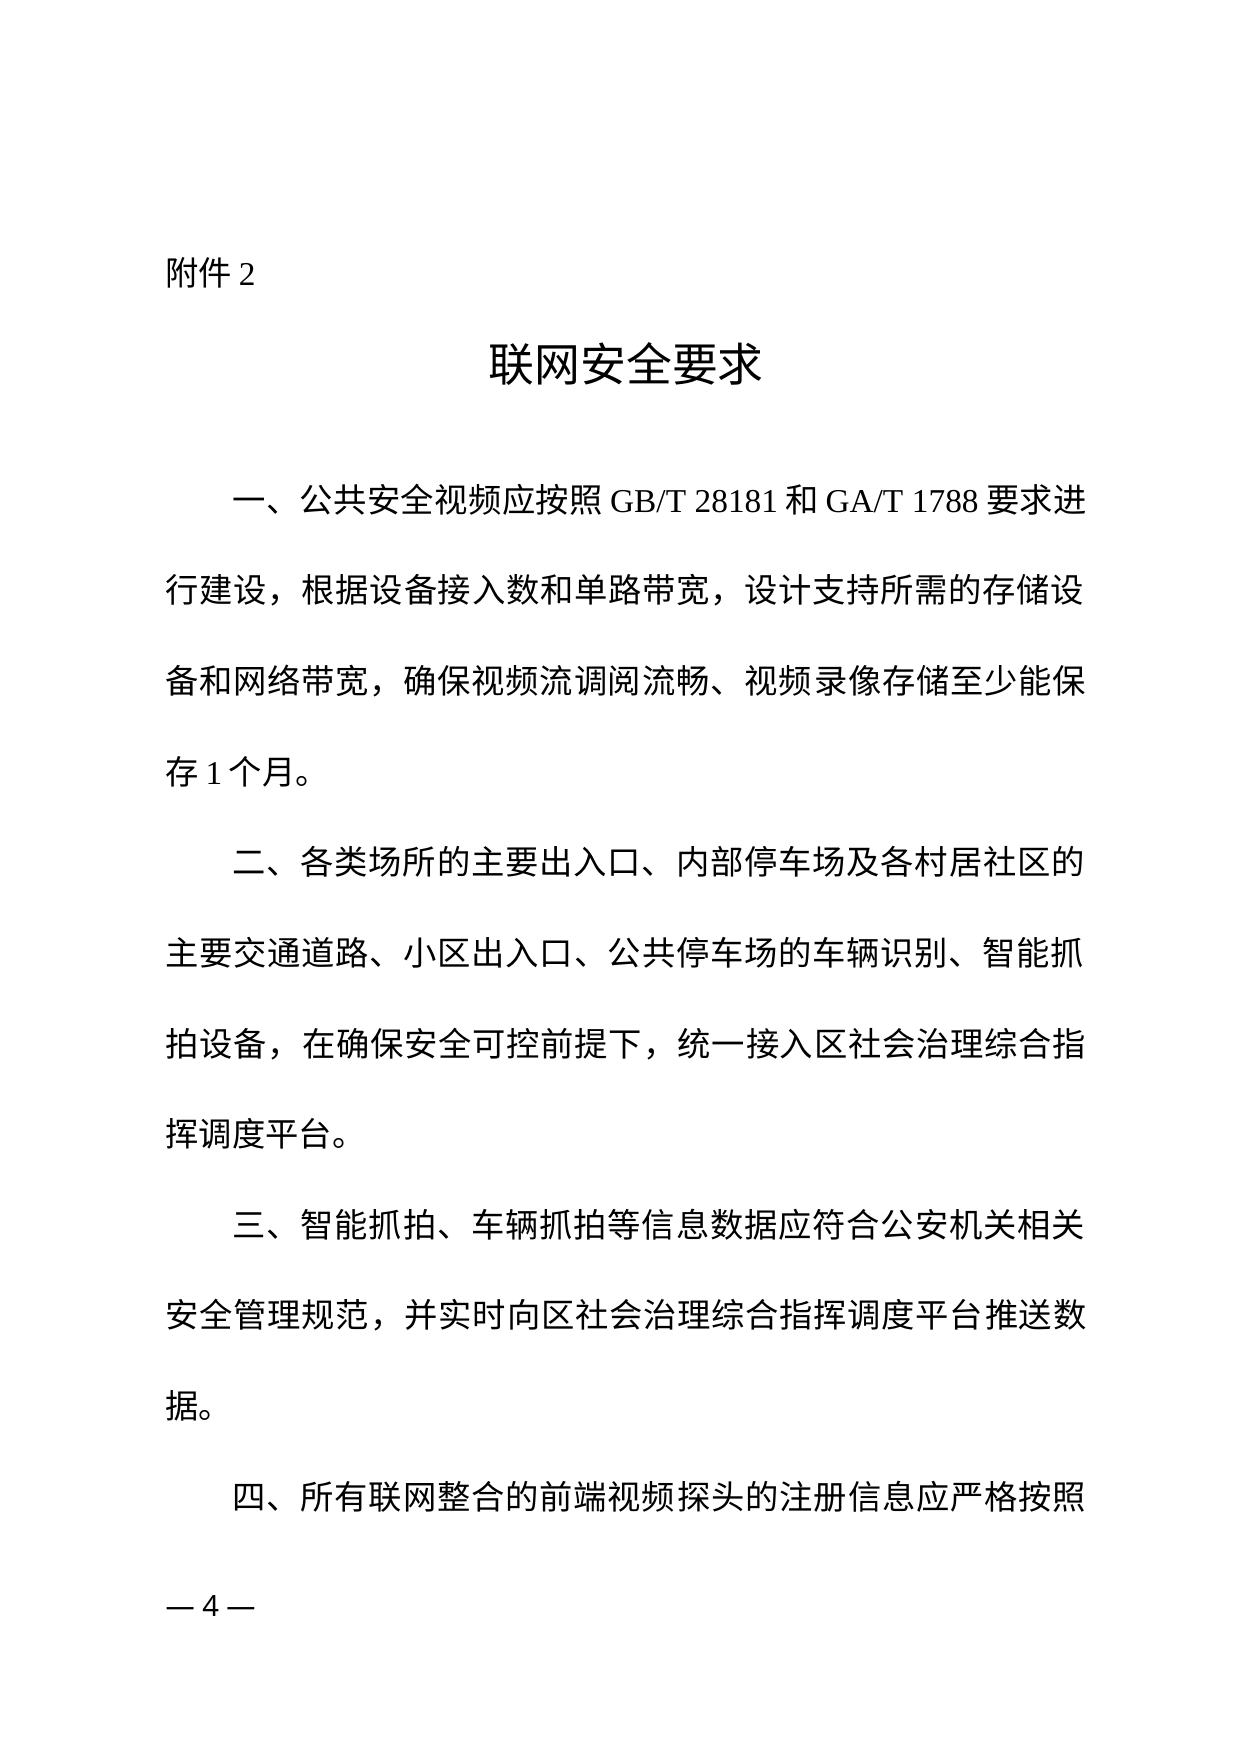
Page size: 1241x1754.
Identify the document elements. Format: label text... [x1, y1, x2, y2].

text 附件2 [165, 226, 1087, 316]
list 二、各类场所的主要出入口、内部停车场及各村居社区的主要交通道路、小区出入口、公共停车场的车辆识别、智能抓拍设备，在确保安全可控前提下，统一接入区社会治理综合指挥调度平台。 [165, 815, 1087, 1177]
text 联网安全要求 [165, 316, 1087, 407]
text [165, 1449, 1087, 1540]
text 三、智能抓拍、车辆抓拍等信息数据应符合公安机关相关安全管理规范，并实时向区社会治理综合指挥调度平台推送数据。 [165, 1177, 1087, 1449]
list 一、公共安全视频应按照GB/T 28181和GA/T 1788要求进行建设，根据设备接入数和单路带宽，设计支持所需的存储设备和网络带宽，确保视频流调阅流畅、视频录像存储至少能保存1个月。 [165, 452, 1087, 815]
